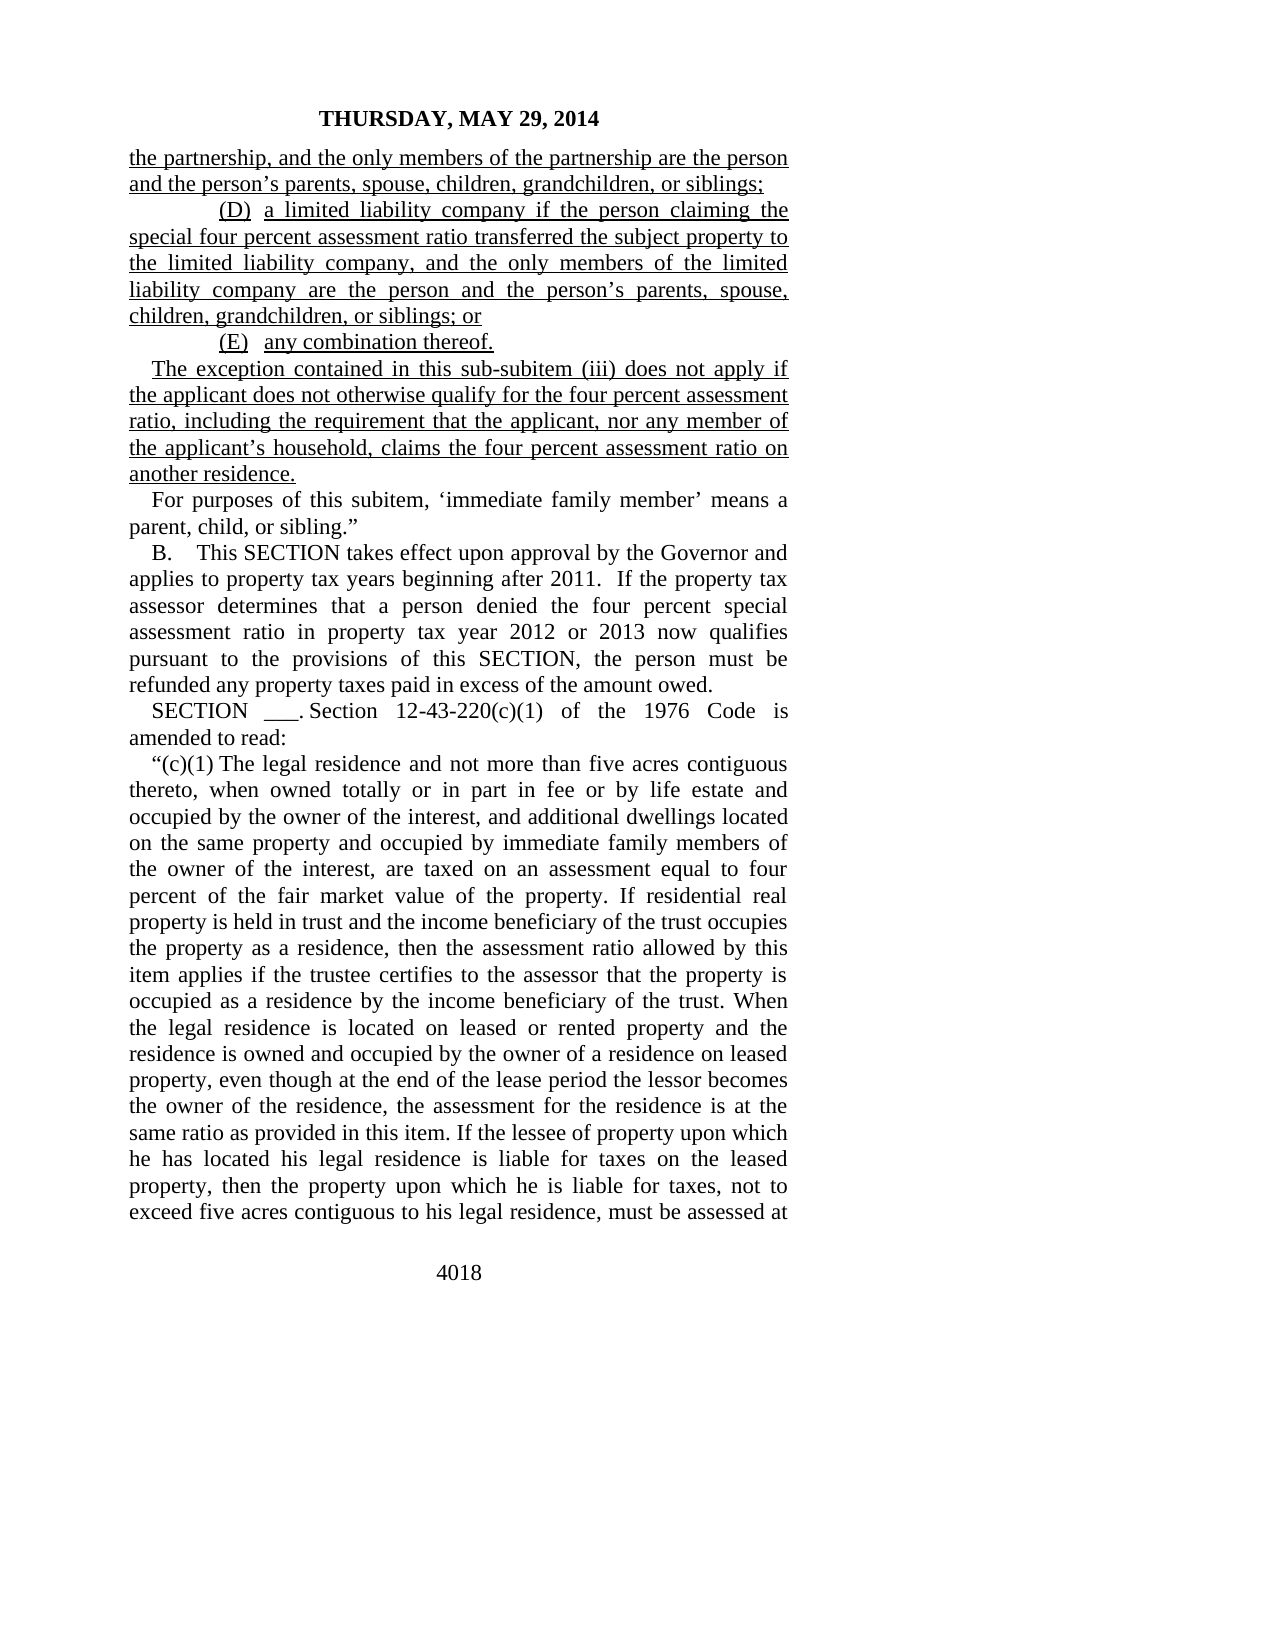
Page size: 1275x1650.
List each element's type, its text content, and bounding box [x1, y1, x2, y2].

text (D) a limited liability company if the person claiming the special four percent assessment ratio transferred the subject property to the limited liability company, and the only members of the limited liability company are the person and the person’s parents, spouse, children, grandchildren, or siblings; or [129, 300, 789, 328]
text The exception contained in this sub-subitem (iii) does not apply if the applicant does not otherwise qualify for the four percent assessment ratio, including the requirement that the applicant, nor any member of the applicant’s household, claims the four percent assessment ratio on another residence. [129, 458, 789, 486]
text B. This SECTION takes effect upon approval by the Governor and applies to property tax years beginning after 2011. If the property tax assessor determines that a person denied the four percent special assessment ratio in property tax year 2012 or 2013 now qualifies pursuant to the provisions of this SECTION, the person must be refunded any property taxes paid in excess of the amount owed. [129, 539, 789, 697]
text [129, 750, 789, 1224]
text SECTION ___. Section 12-43-220(c)(1) of the 1976 Code is amended to read: [129, 697, 789, 750]
text (D) a limited liability company if the person claiming the special four percent assessment ratio transferred the subject property to the limited liability company, and the only members of the limited liability company are the person and the person’s parents, spouse, children, grandchildren, or siblings; or [129, 197, 789, 246]
text For purposes of this subitem, ‘immediate family member’ means a parent, child, or sibling.” [129, 486, 789, 539]
text (D) a limited liability company if the person claiming the special four percent assessment ratio transferred the subject property to the limited liability company, and the only members of the limited liability company are the person and the person’s parents, spouse, children, grandchildren, or siblings; or [129, 247, 789, 299]
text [129, 144, 789, 167]
text (E) any combination thereof. [129, 328, 789, 355]
text The exception contained in this sub-subitem (iii) does not apply if the applicant does not otherwise qualify for the four percent assessment ratio, including the requirement that the applicant, nor any member of the applicant’s household, claims the four percent assessment ratio on another residence. [129, 355, 789, 404]
